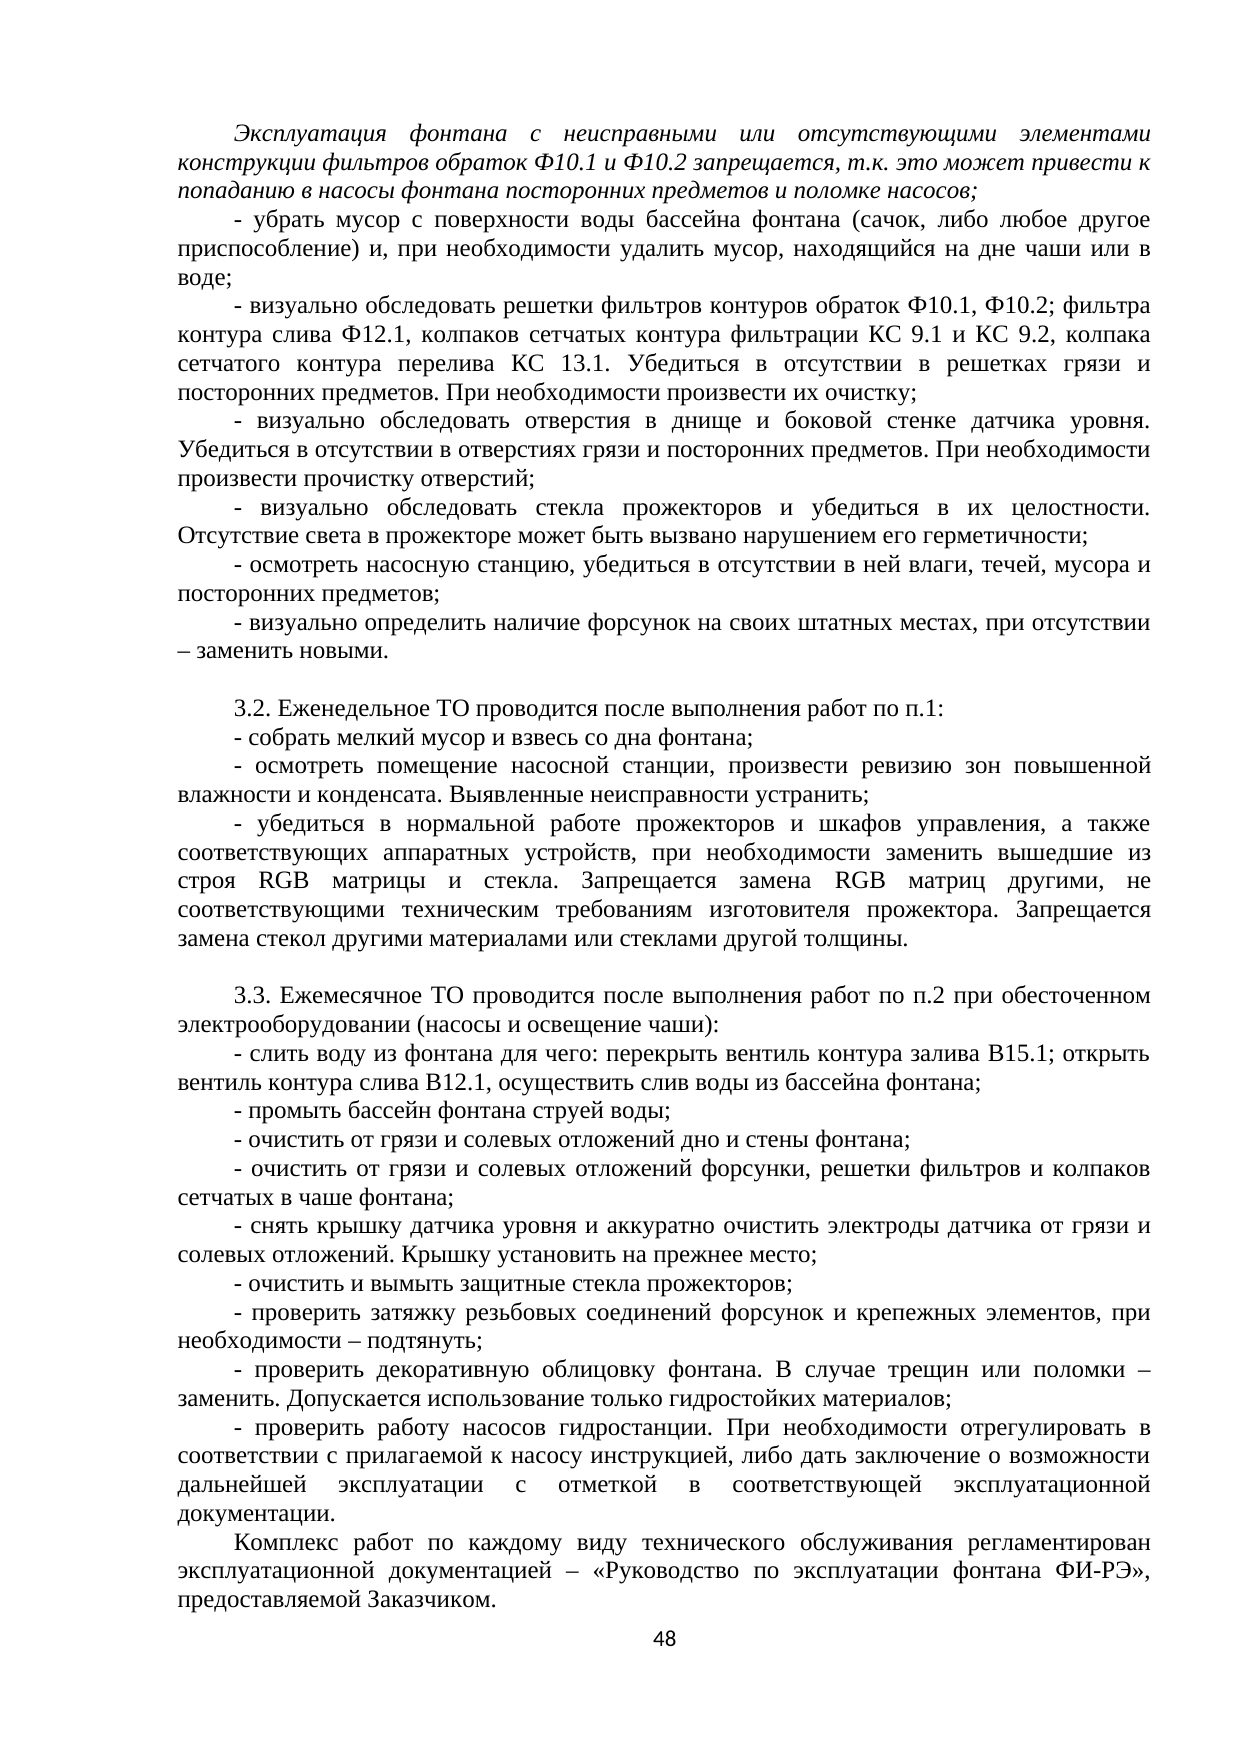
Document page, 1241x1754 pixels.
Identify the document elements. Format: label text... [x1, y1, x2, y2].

text - проверить затяжку резьбовых соединений форсунок и крепежных элементов, при необходимости – подтянуть; [177, 1297, 1152, 1354]
text - очистить от грязи и солевых отложений дно и стены фонтана; [177, 1124, 1152, 1153]
text - промыть бассейн фонтана струей воды; [177, 1096, 1152, 1124]
text - визуально обследовать отверстия в днище и боковой стенке датчика уровня. Убедиться в отсутствии в отверстиях грязи и посторонних предметов. При необходимости произвести прочистку отверстий; [177, 406, 1152, 492]
text - собрать мелкий мусор и взвесь со дна фонтана; [177, 722, 1152, 751]
text 3.2. Еженедельное ТО проводится после выполнения работ по п.1: [177, 693, 1152, 722]
text - визуально обследовать стекла прожекторов и убедиться в их целостности. Отсутствие света в прожекторе может быть вызвано нарушением его герметичности; [177, 492, 1152, 549]
text - очистить и вымыть защитные стекла прожекторов; [177, 1268, 1152, 1297]
text Комплекс работ по каждому виду технического обслуживания регламентирован эксплуатационной документацией – «Руководство по эксплуатации фонтана ФИ-РЭ», предоставляемой Заказчиком. [177, 1527, 1152, 1613]
text - снять крышку датчика уровня и аккуратно очистить электроды датчика от грязи и солевых отложений. Крышку установить на прежнее место; [177, 1211, 1152, 1268]
text - проверить работу насосов гидростанции. При необходимости отрегулировать в соответствии с прилагаемой к насосу инструкцией, либо дать заключение о возможности дальнейшей эксплуатации с отметкой в соответствующей эксплуатационной документации. [177, 1412, 1152, 1527]
text - проверить декоративную облицовку фонтана. В случае трещин или поломки – заменить. Допускается использование только гидростойких материалов; [177, 1354, 1152, 1412]
text - осмотреть насосную станцию, убедиться в отсутствии в ней влаги, течей, мусора и посторонних предметов; [177, 549, 1152, 607]
text 3.3. Ежемесячное ТО проводится после выполнения работ по п.2 при обесточенном электрооборудовании (насосы и освещение чаши): [177, 981, 1152, 1038]
text - слить воду из фонтана для чего: перекрыть вентиль контура залива В15.1; открыть вентиль контура слива В12.1, осуществить слив воды из бассейна фонтана; [177, 1038, 1152, 1096]
text Эксплуатация фонтана с неисправными или отсутствующими элементами конструкции фильтров обраток Ф10.1 и Ф10.2 запрещается, т.к. это может привести к попаданию в насосы фонтана посторонних предметов и поломке насосов; [177, 118, 1152, 204]
text - визуально определить наличие форсунок на своих штатных местах, при отсутствии – заменить новыми. [177, 607, 1152, 664]
text - очистить от грязи и солевых отложений форсунки, решетки фильтров и колпаков сетчатых в чаше фонтана; [177, 1153, 1152, 1211]
text - осмотреть помещение насосной станции, произвести ревизию зон повышенной влажности и конденсата. Выявленные неисправности устранить; [177, 751, 1152, 808]
text - убрать мусор с поверхности воды бассейна фонтана (сачок, либо любое другое приспособление) и, при необходимости удалить мусор, находящийся на дне чаши или в воде; [177, 204, 1152, 291]
text - убедиться в нормальной работе прожекторов и шкафов управления, а также соответствующих аппаратных устройств, при необходимости заменить вышедшие из строя RGB матрицы и стекла. Запрещается замена RGB матриц другими, не соответствующими техническим требованиям изготовителя прожектора. Запрещается замена стекол другими материалами или стеклами другой толщины. [177, 808, 1152, 952]
text - визуально обследовать решетки фильтров контуров обраток Ф10.1, Ф10.2; фильтра контура слива Ф12.1, колпаков сетчатых контура фильтрации КС 9.1 и КС 9.2, колпака сетчатого контура перелива КС 13.1. Убедиться в отсутствии в решетках грязи и посторонних предметов. При необходимости произвести их очистку; [177, 291, 1152, 406]
